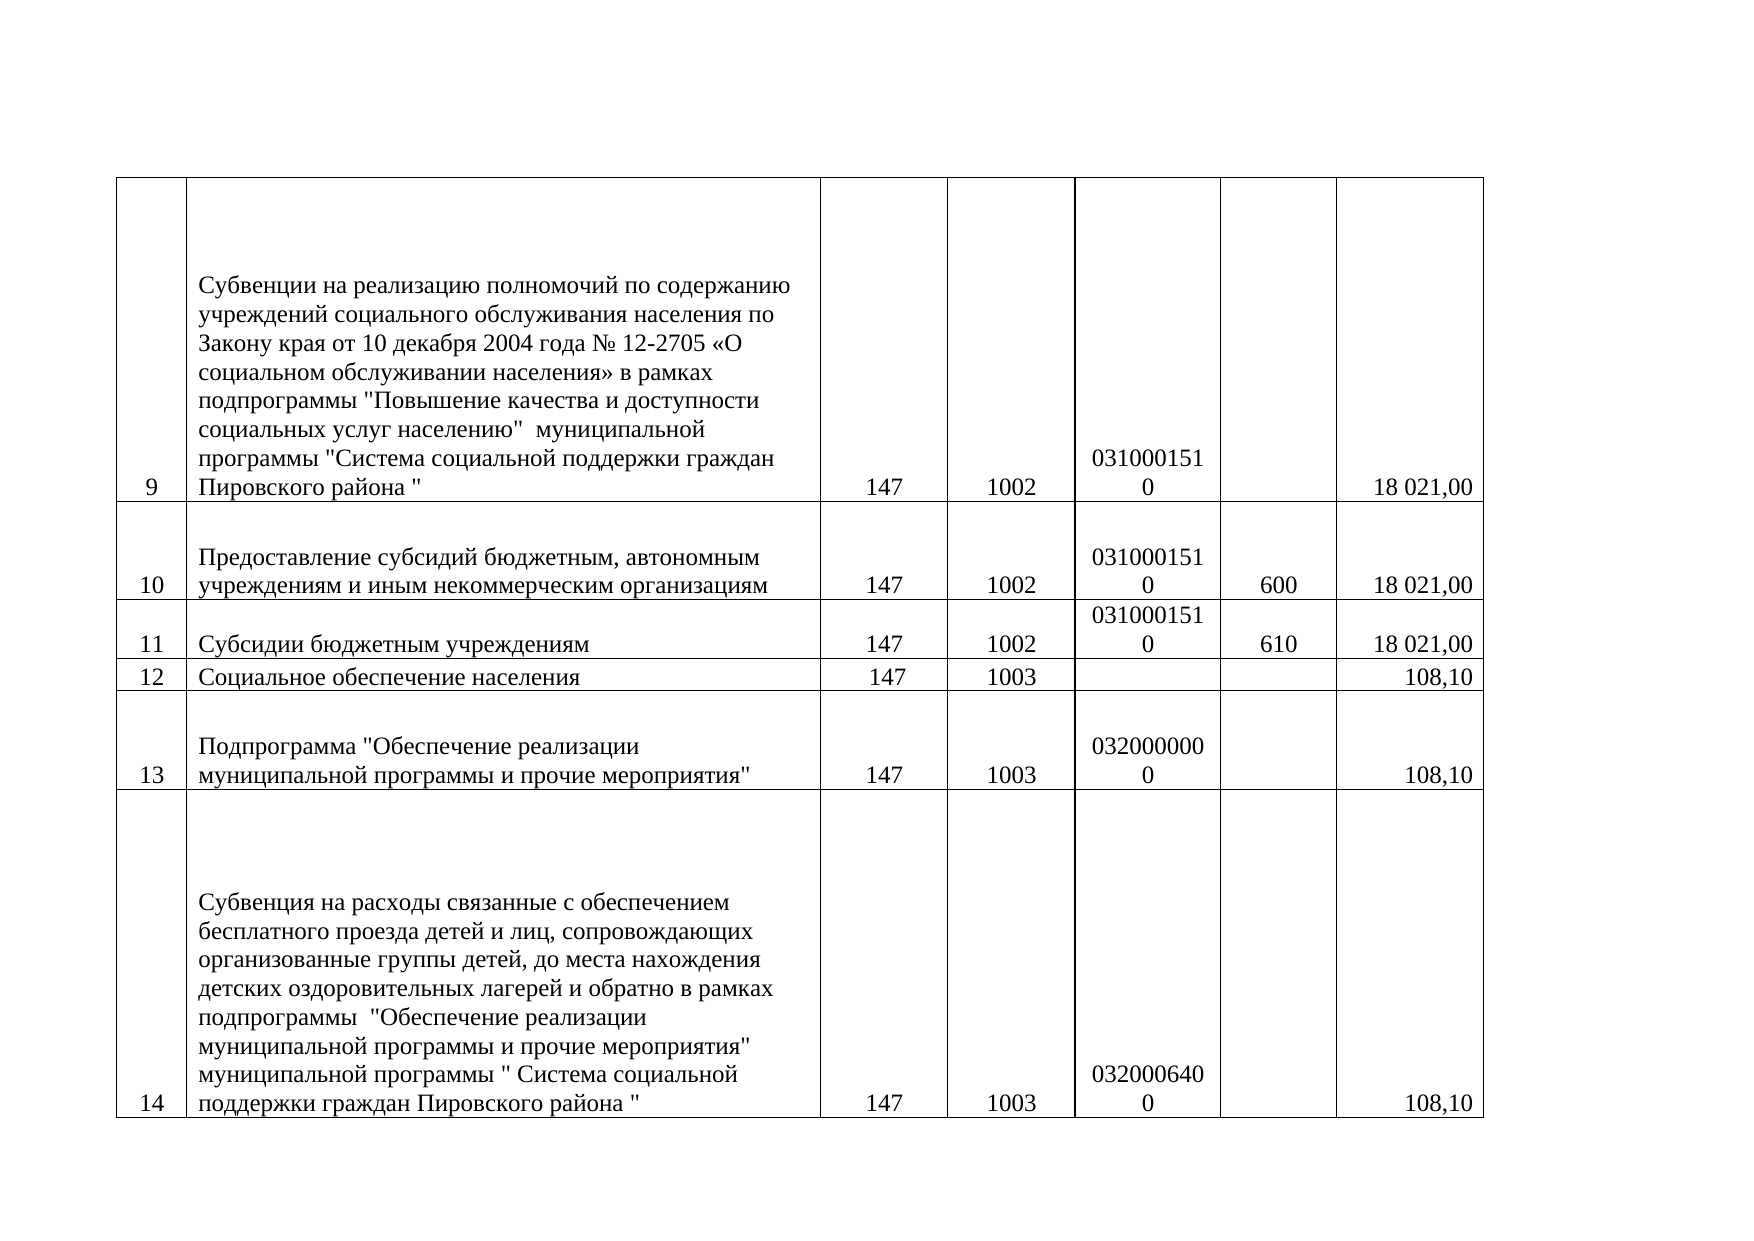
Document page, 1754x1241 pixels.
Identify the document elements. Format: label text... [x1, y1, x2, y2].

table_cell 0310001510 [1076, 178, 1220, 501]
table_cell 108,10 [1337, 691, 1483, 789]
table_cell 108,10 [1337, 659, 1483, 690]
table_cell 18 021,00 [1337, 178, 1483, 501]
table_cell 9 [117, 178, 186, 501]
table_cell [1221, 659, 1336, 690]
table_cell Субвенции на реализацию полномочий по содержанию учреждений социального обслуживания населения по Закону края от 10 декабря 2004 года № 12-2705 «О социальном обслуживании населения» в рамках подпрограммы "Повышение качества и доступности социальных услуг населению" муниципальной программы "Система социальной поддержки граждан Пировского района " [187, 178, 820, 501]
table_cell 610 [1221, 600, 1336, 658]
table_cell 1002 [948, 600, 1074, 658]
table_cell 147 [821, 600, 947, 658]
table_cell 1003 [948, 790, 1074, 1117]
table_cell Подпрограмма "Обеспечение реализации муниципальной программы и прочие мероприятия" [187, 691, 820, 789]
table_cell 14 [117, 790, 186, 1117]
table_cell 0320000000 [1076, 691, 1220, 789]
table_cell 1003 [948, 659, 1074, 690]
table_cell 11 [117, 600, 186, 658]
table_cell 147 [821, 659, 947, 690]
table_cell 10 [117, 502, 186, 599]
table_cell 147 [821, 691, 947, 789]
table_cell 0310001510 [1076, 600, 1220, 658]
table_cell 18 021,00 [1337, 600, 1483, 658]
table_cell Социальное обеспечение населения [187, 659, 820, 690]
table_cell 1002 [948, 178, 1074, 501]
table_cell 147 [821, 790, 947, 1117]
table_cell 108,10 [1337, 790, 1483, 1117]
table_cell 147 [821, 178, 947, 501]
table_cell [1076, 659, 1220, 690]
table_cell Субсидии бюджетным учреждениям [187, 600, 820, 658]
table_cell Предоставление субсидий бюджетным, автономным учреждениям и иным некоммерческим организациям [187, 502, 820, 599]
table_cell 1003 [948, 691, 1074, 789]
table_cell 1002 [948, 502, 1074, 599]
table_cell [1221, 178, 1336, 501]
table_cell Субвенция на расходы связанные с обеспечением бесплатного проезда детей и лиц, сопровождающих организованные группы детей, до места нахождения детских оздоровительных лагерей и обратно в рамках подпрограммы "Обеспечение реализации муниципальной программы и прочие мероприятия" муниципальной программы " Система социальной поддержки граждан Пировского района " [187, 790, 820, 1117]
table_cell 13 [117, 691, 186, 789]
table_cell 600 [1221, 502, 1336, 599]
table_cell 147 [821, 502, 947, 599]
table_cell 18 021,00 [1337, 502, 1483, 599]
table_cell [1221, 790, 1336, 1117]
table_cell 12 [117, 659, 186, 690]
table_cell 0310001510 [1076, 502, 1220, 599]
table_cell 0320006400 [1076, 790, 1220, 1117]
table_cell [1221, 691, 1336, 789]
